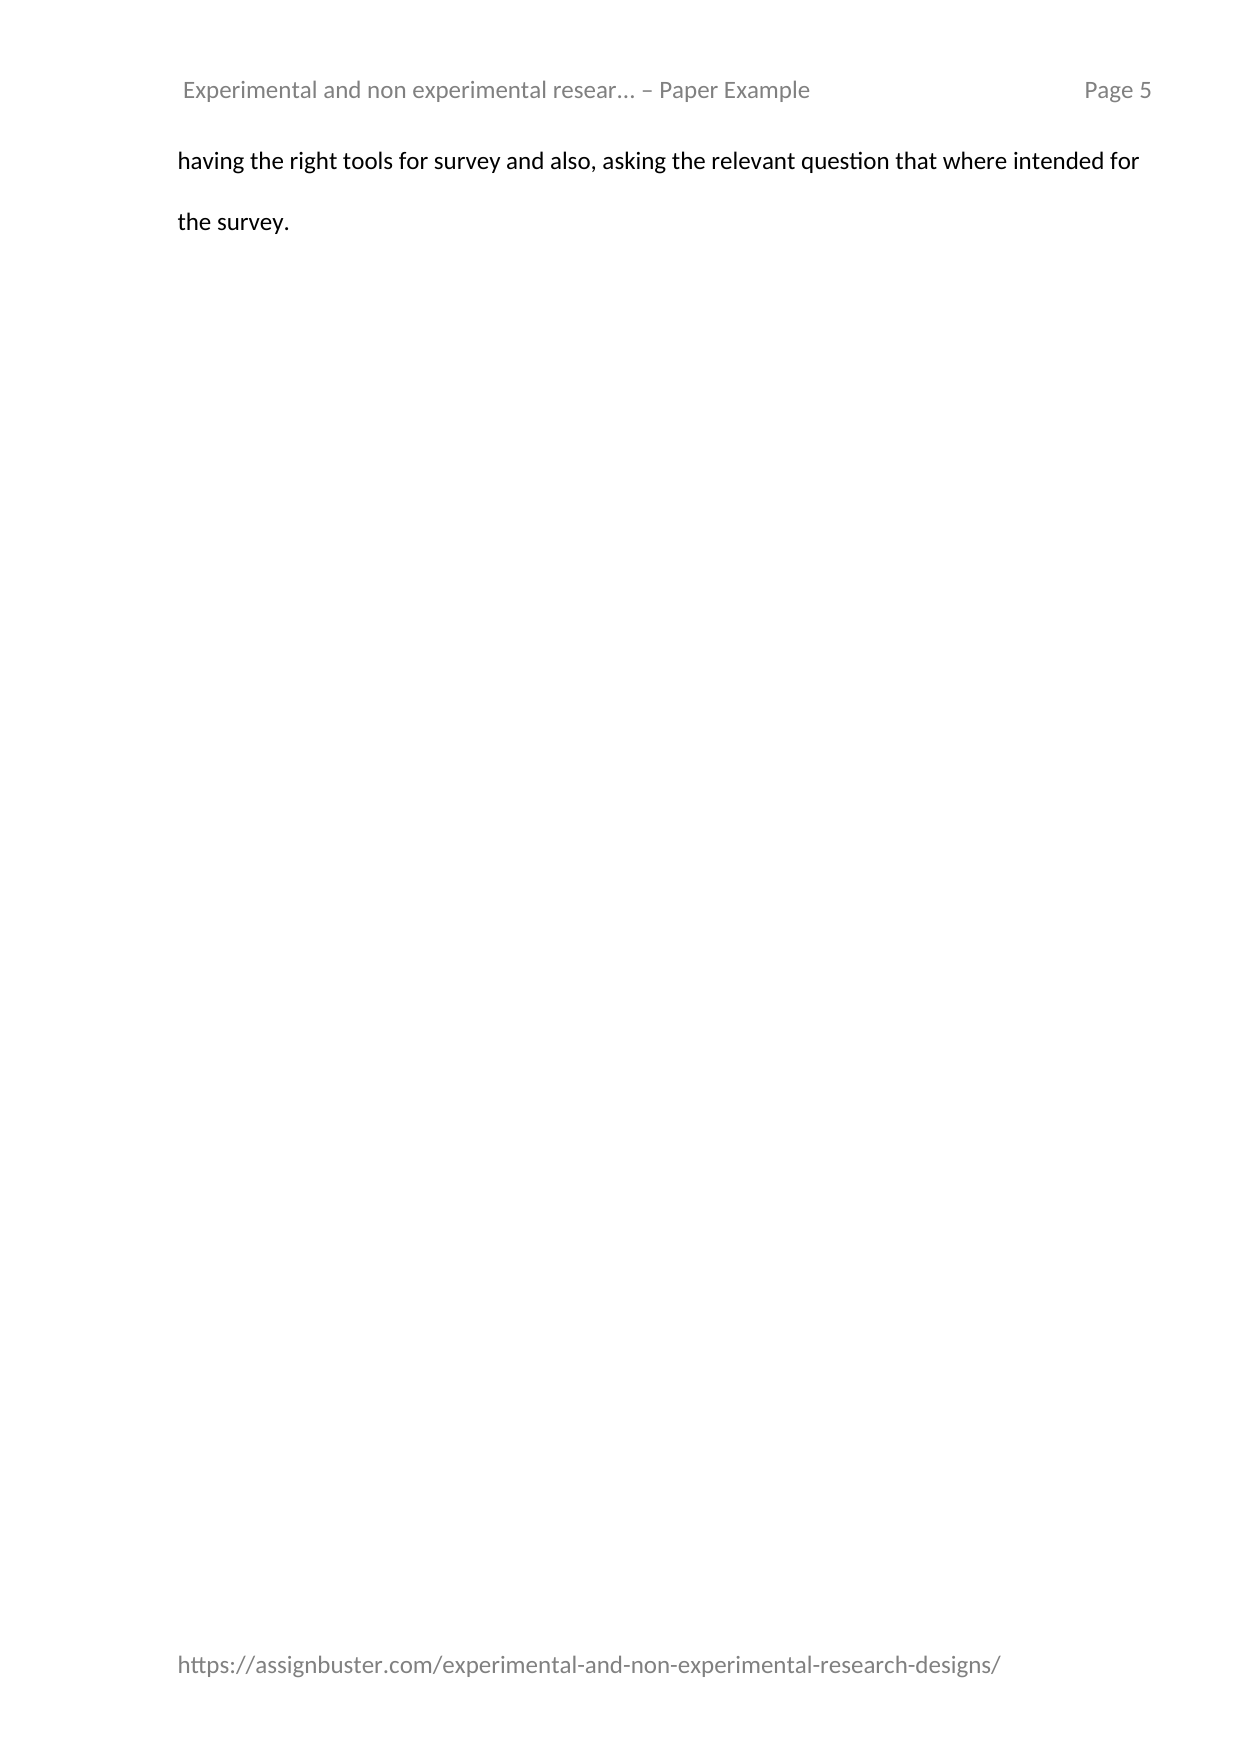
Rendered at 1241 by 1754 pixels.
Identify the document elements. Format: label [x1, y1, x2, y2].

text [177, 145, 1152, 237]
